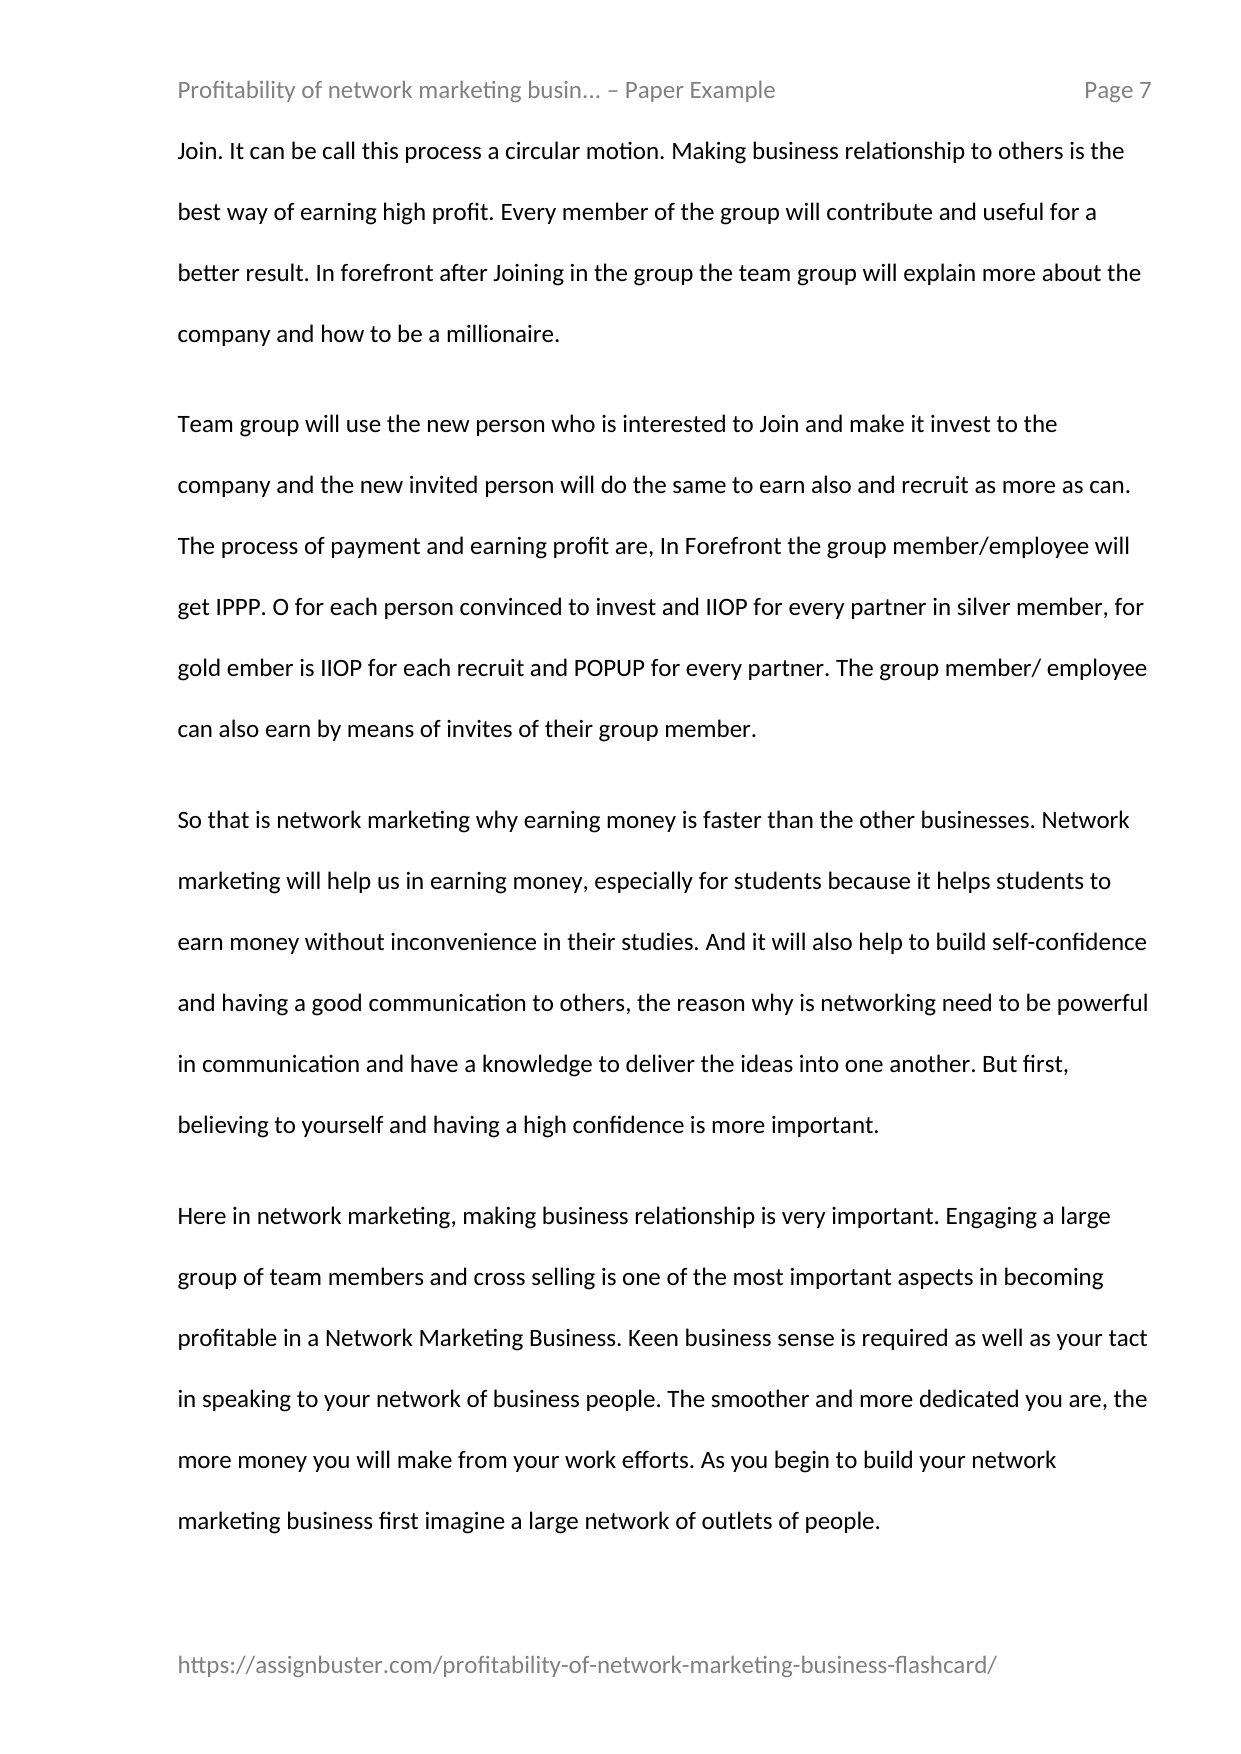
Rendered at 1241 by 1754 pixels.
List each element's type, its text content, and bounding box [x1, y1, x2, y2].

text So that is network marketing why earning money is faster than the other businesses. Network marketing will help us in earning money, especially for students because it helps students to earn money without inconvenience in their studies. And it will also help to build self-confidence and having a good communication to others, the reason why is networking need to be powerful in communication and have a knowledge to deliver the ideas into one another. But first, believing to yourself and having a high confidence is more important. [177, 804, 1152, 1140]
text Here in network marketing, making business relationship is very important. Engaging a large group of team members and cross selling is one of the most important aspects in becoming profitable in a Network Marketing Business. Keen business sense is required as well as your tact in speaking to your network of business people. The smoother and more dedicated you are, the more money you will make from your work efforts. As you begin to build your network marketing business first imagine a large network of outlets of people. [177, 1200, 1152, 1536]
text Team group will use the new person who is interested to Join and make it invest to the company and the new invited person will do the same to earn also and recruit as more as can. The process of payment and earning profit are, In Forefront the group member/employee will get IPPP. O for each person convinced to invest and IIOP for every partner in silver member, for gold ember is IIOP for each recruit and POPUP for every partner. The group member/ employee can also earn by means of invites of their group member. [177, 408, 1152, 744]
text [177, 135, 1152, 348]
